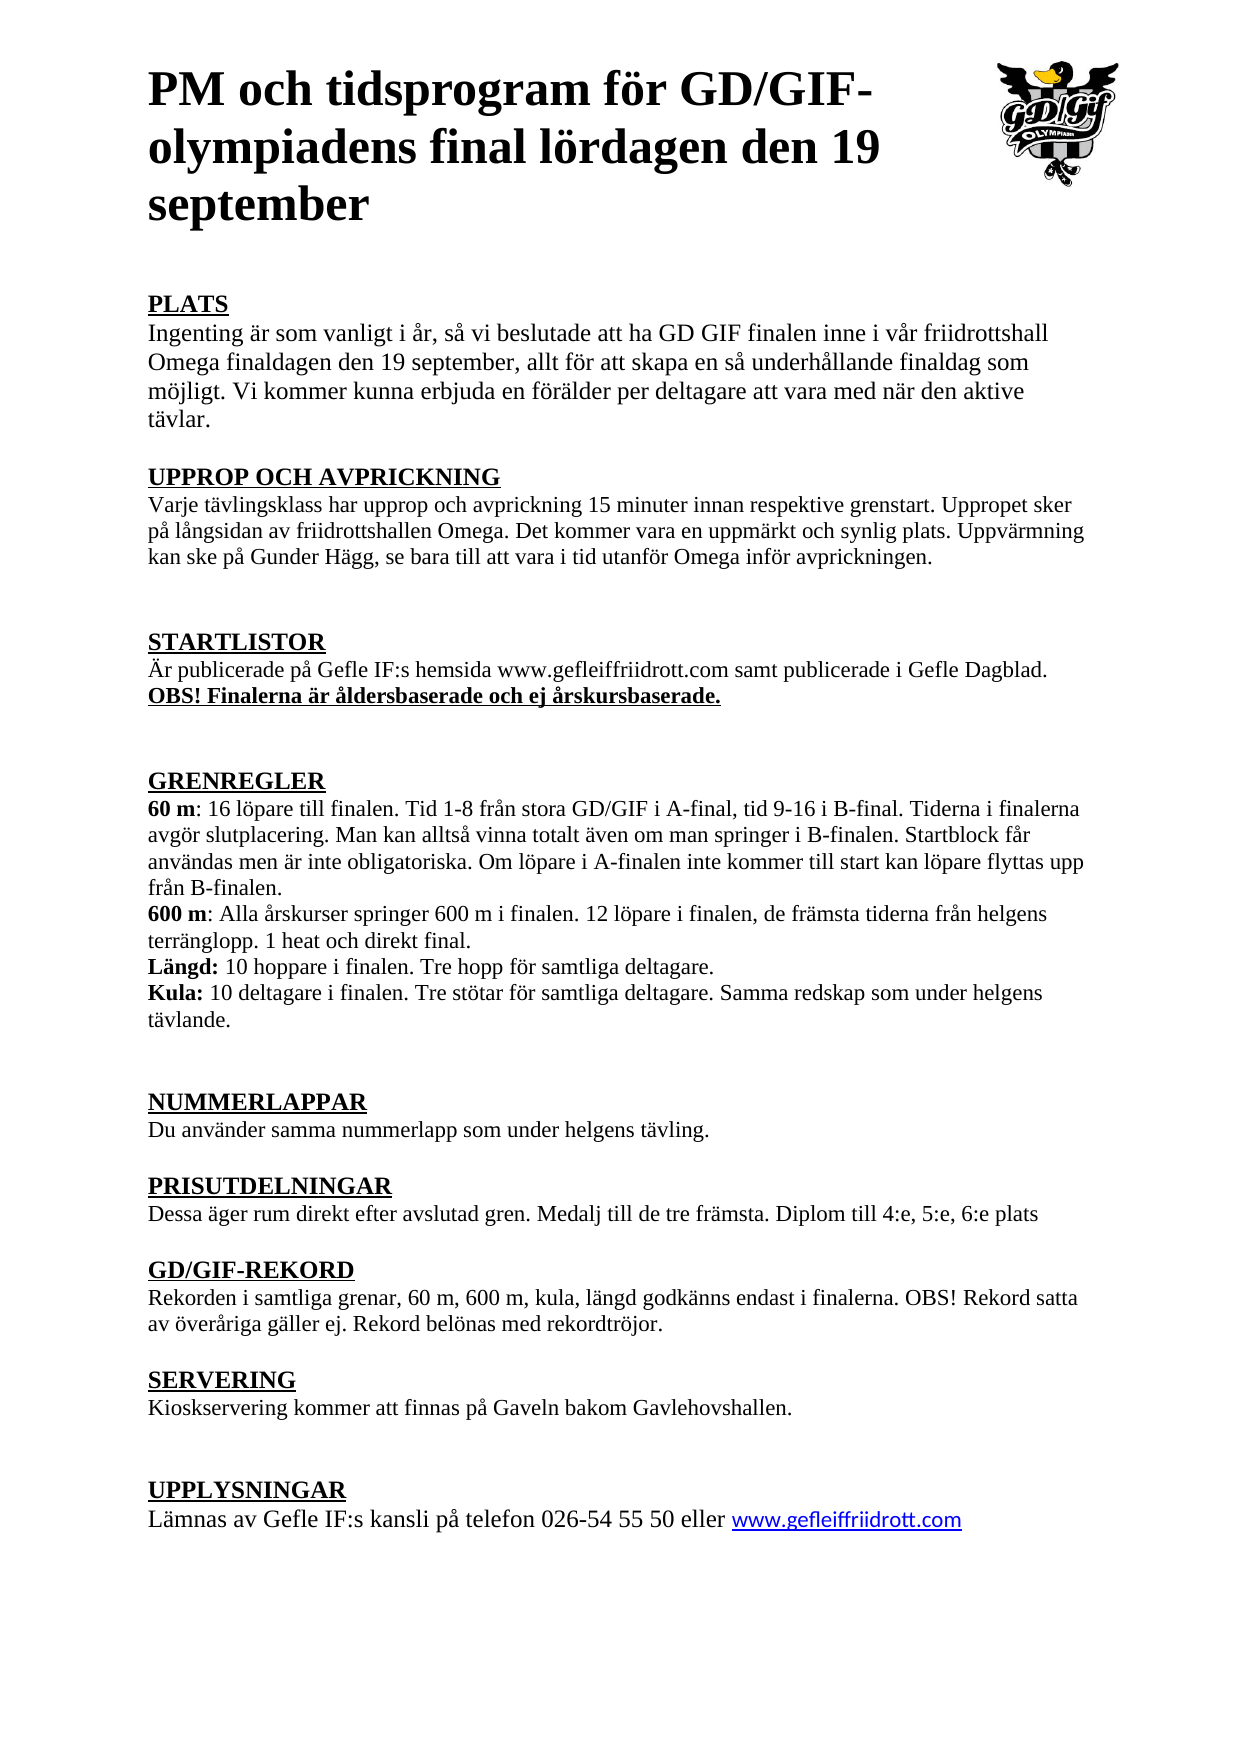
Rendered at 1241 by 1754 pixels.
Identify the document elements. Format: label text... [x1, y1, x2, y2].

text Kioskservering kommer att finnas på Gaveln bakom Gavlehovshallen. [148, 1394, 1092, 1420]
text 600 m: Alla årskurser springer 600 m i finalen. 12 löpare i finalen, de främsta tiderna från helgens terränglopp. 1 heat och direkt final. [148, 900, 1092, 953]
text Varje tävlingsklass har upprop och avprickning 15 minuter innan respektive grenstart. Uppropet sker på långsidan av friidrottshallen Omega. Det kommer vara en uppmärkt och synlig plats. Uppvärmning kan ske på Gunder Hägg, se bara till att vara i tid utanför Omega inför avprickningen. [148, 491, 1092, 570]
text UPPROP OCH AVPRICKNING [148, 462, 1092, 491]
text PLATS [148, 289, 1092, 318]
text UPPLYSNINGAR [148, 1475, 1092, 1504]
picture [993, 59, 1122, 190]
text 60 m: 16 löpare till finalen. Tid 1-8 från stora GD/GIF i A-final, tid 9-16 i B-final. Tiderna i finalerna avgör slutplacering. Man kan alltså vinna totalt även om man springer i B-finalen. Startblock får användas men är inte obligatoriska. Om löpare i A-finalen inte kommer till start kan löpare flyttas upp från B-finalen. [148, 795, 1092, 900]
text Kula: 10 deltagare i finalen. Tre stötar för samtliga deltagare. Samma redskap som under helgens tävlande. [148, 979, 1092, 1032]
text Längd: 10 hoppare i finalen. Tre hopp för samtliga deltagare. [148, 953, 1092, 979]
text Dessa äger rum direkt efter avslutad gren. Medalj till de tre främsta. Diplom till 4:e, 5:e, 6:e plats [148, 1200, 1092, 1226]
text Du använder samma nummerlapp som under helgens tävling. [148, 1116, 1092, 1142]
text Lämnas av Gefle IF:s kansli på telefon 026-54 55 50 eller www.gefleiffriidrott.com [148, 1504, 1092, 1533]
text GRENREGLER [148, 766, 1092, 795]
text SERVERING [148, 1365, 1092, 1394]
text PRISUTDELNINGAR [148, 1171, 1092, 1200]
text NUMMERLAPPAR [148, 1087, 1092, 1116]
text Rekorden i samtliga grenar, 60 m, 600 m, kula, längd godkänns endast i finalerna. OBS! Rekord satta av överåriga gäller ej. Rekord belönas med rekordtröjor. [148, 1284, 1092, 1336]
text Är publicerade på Gefle IF:s hemsida www.gefleiffriidrott.com samt publicerade i Gefle Dagblad. OBS! Finalerna är åldersbaserade och ej årskursbaserade. [148, 656, 1092, 709]
text PM och tidsprogram för GD/GIF-olympiadens final lördagen den 19 september [148, 59, 1092, 232]
text Ingenting är som vanligt i år, så vi beslutade att ha GD GIF finalen inne i vår friidrottshall Omega finaldagen den 19 september, allt för att skapa en så underhållande finaldag som möjligt. Vi kommer kunna erbjuda en förälder per deltagare att vara med när den aktive tävlar. [148, 318, 1092, 433]
text STARTLISTOR [148, 627, 1092, 656]
text GD/GIF-REKORD [148, 1255, 1092, 1284]
